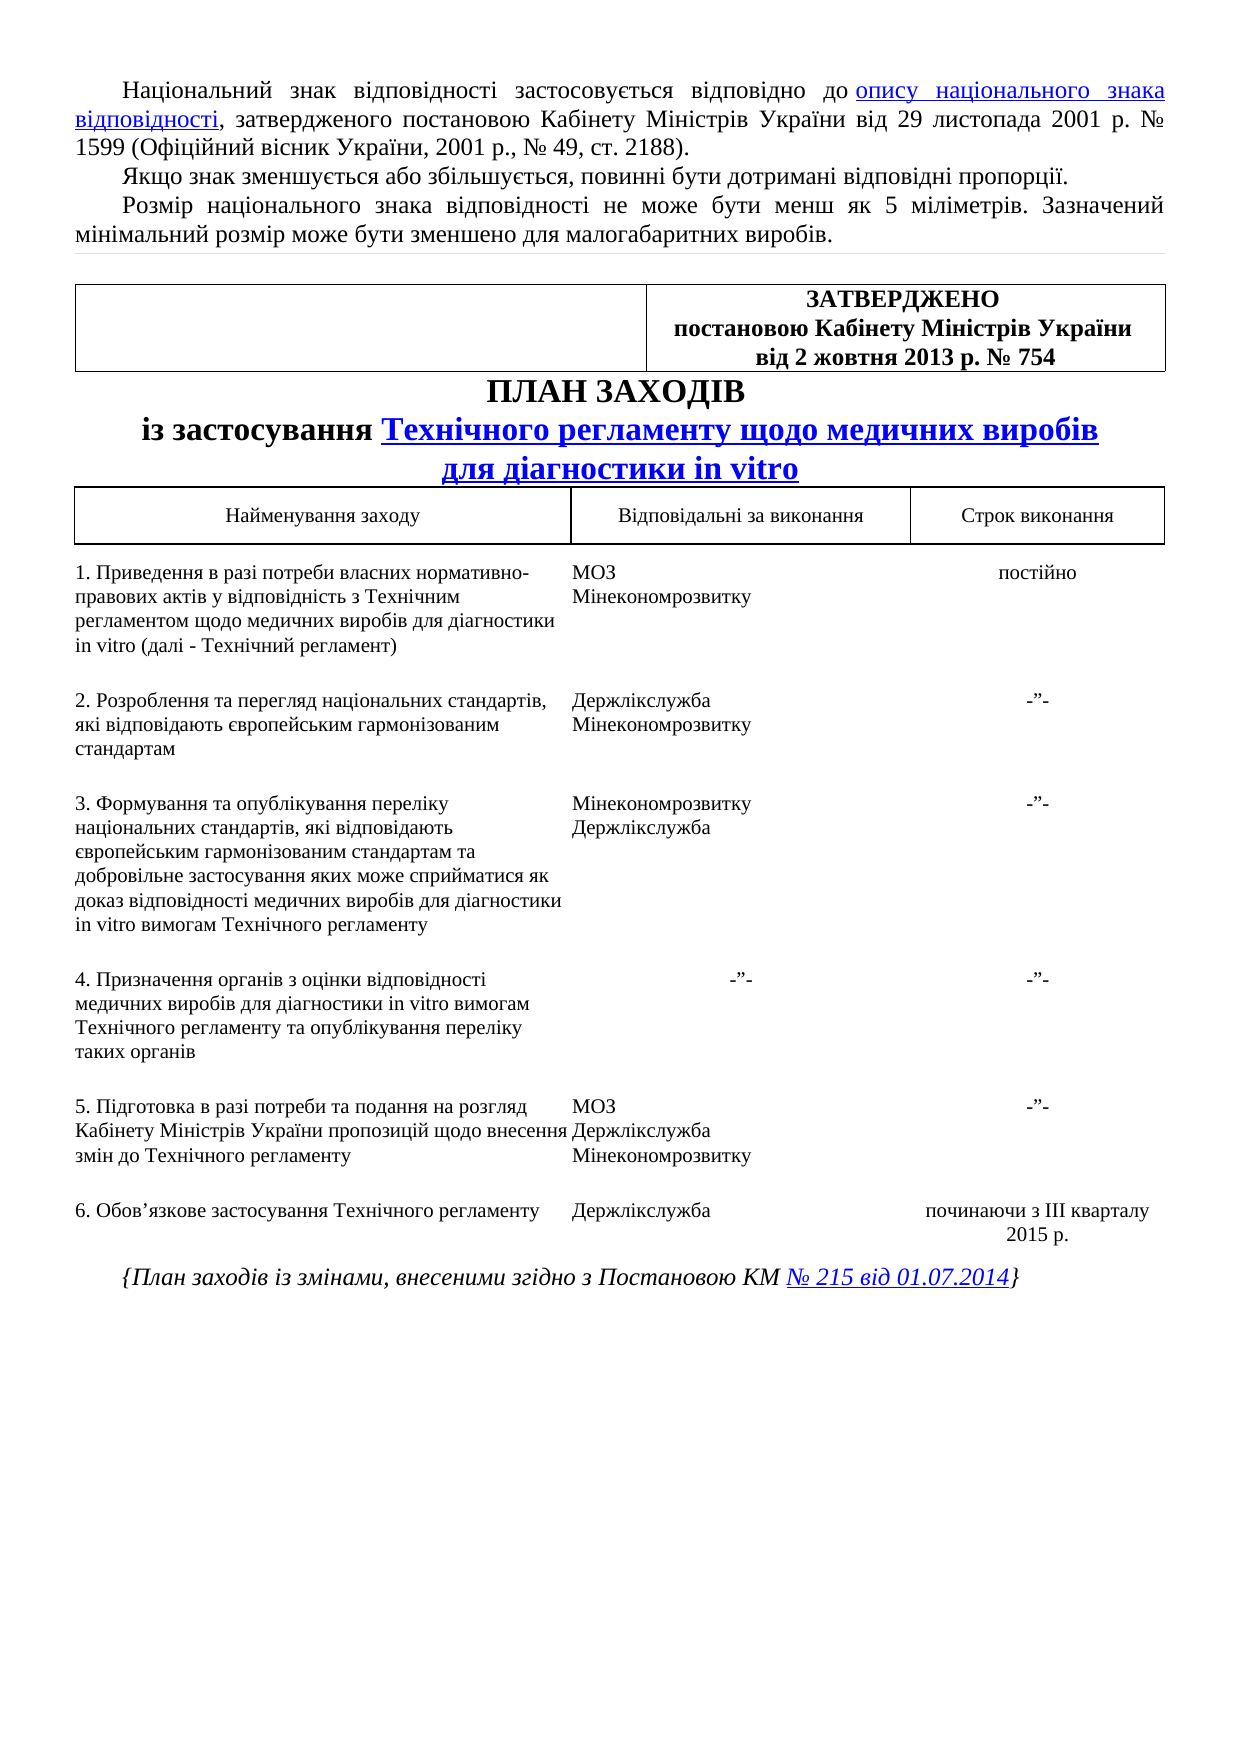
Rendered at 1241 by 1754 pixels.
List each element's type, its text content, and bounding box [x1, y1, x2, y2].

table_cell -”- [910, 1079, 1164, 1182]
text ПЛАН ЗАХОДІВ із застосування Технічного регламенту щодо медичних виробів для діагностики in vitro [122, 372, 1118, 486]
table_cell МОЗ Держлікслужба Мінекономрозвитку [571, 1079, 910, 1182]
table_cell 6. Обов’язкове застосування Технічного регламенту [74, 1182, 571, 1262]
table_cell постійно [910, 545, 1164, 672]
table_cell 1. Приведення в разі потреби власних нормативно-правових актів у відповідність з Технічним регламентом щодо медичних виробів для діагностики in vitro (далі - Технічний регламент) [74, 545, 571, 672]
table_header Строк виконання [911, 488, 1164, 543]
table_cell -”- [910, 776, 1164, 951]
table_cell Держлікслужба Мінекономрозвитку [571, 672, 910, 776]
table_cell -”- [910, 951, 1164, 1079]
table_cell 5. Підготовка в разі потреби та подання на розгляд Кабінету Міністрів України пропозицій щодо внесення змін до Технічного регламенту [74, 1079, 571, 1182]
table_cell 2. Розроблення та перегляд національних стандартів, які відповідають європейським гармонізованим стандартам [74, 672, 571, 776]
table_cell 3. Формування та опублікування переліку національних стандартів, які відповідають європейським гармонізованим стандартам та добровільне застосування яких може сприйматися як доказ відповідності медичних виробів для діагностики in vitro вимогам Технічного регламенту [74, 776, 571, 951]
table_cell 4. Призначення органів з оцінки відповідності медичних виробів для діагностики in vitro вимогам Технічного регламенту та опублікування переліку таких органів [74, 951, 571, 1079]
table_cell Мінекономрозвитку Держлікслужба [571, 776, 910, 951]
text Розмір національного знака відповідності не може бути менш як 5 міліметрів. Зазначений мінімальний розмір може бути зменшено для малогабаритних виробів. [75, 190, 1165, 247]
text Національний знак відповідності застосовується відповідно до опису національного знака відповідності, затвердженого постановою Кабінету Міністрів України від 29 листопада 2001 р. № 1599 (Офіційний вісник України, 2001 р., № 49, ст. 2188). [75, 75, 1165, 161]
table_header [76, 285, 646, 371]
text Якщо знак зменшується або збільшується, повинні бути дотримані відповідні пропорції. [75, 161, 1165, 190]
table_cell -”- [571, 951, 910, 1079]
table_header ЗАТВЕРДЖЕНО постановою Кабінету Міністрів України від 2 жовтня 2013 р. № 754 [647, 285, 1165, 371]
table_cell -”- [910, 672, 1164, 776]
table_header Відповідальні за виконання [572, 488, 910, 543]
table_header Найменування заходу [75, 488, 570, 543]
text {План заходів із змінами, внесеними згідно з Постановою КМ № 215 від 01.07.2014} [75, 1262, 1165, 1290]
table_cell починаючи з III кварталу 2015 р. [910, 1182, 1164, 1262]
table_cell Держлікслужба [571, 1182, 910, 1262]
table_cell МОЗ Мінекономрозвитку [571, 545, 910, 672]
